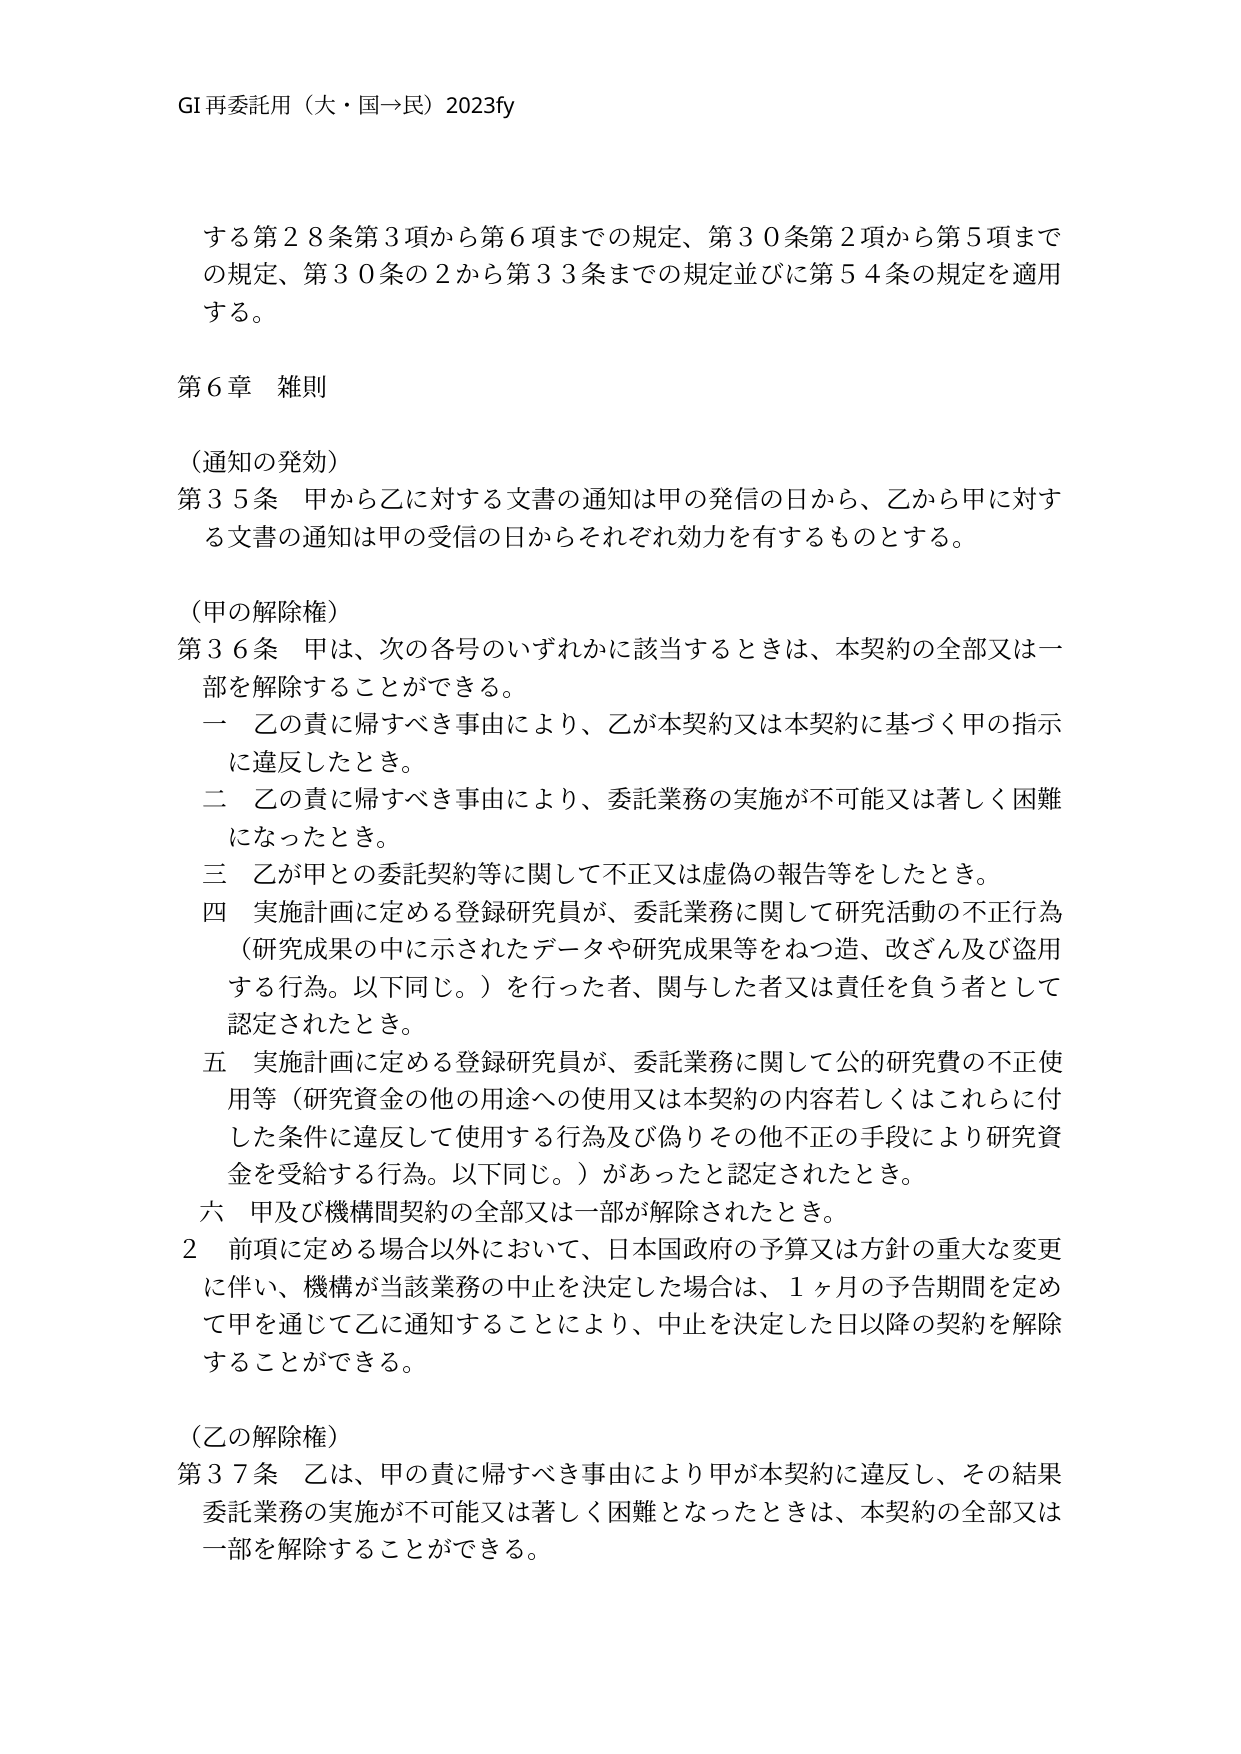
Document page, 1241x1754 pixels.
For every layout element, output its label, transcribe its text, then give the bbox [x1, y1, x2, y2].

text （乙の解除権） [177, 1417, 1063, 1454]
text （通知の発効） [177, 442, 1063, 479]
text 第３５条 甲から乙に対する文書の通知は甲の発信の日から、乙から甲に対する文書の通知は甲の受信の日からそれぞれ効力を有するものとする。 [177, 479, 1063, 554]
text 五 実施計画に定める登録研究員が、委託業務に関して公的研究費の不正使用等（研究資金の他の用途への使用又は本契約の内容若しくはこれらに付した条件に違反して使用する行為及び偽りその他不正の手段により研究資金を受給する行為。以下同じ。）があったと認定されたとき。 [177, 1042, 1063, 1192]
text 六 甲及び機構間契約の全部又は一部が解除されたとき。 [199, 1192, 1063, 1229]
text 第６章 雑則 [177, 367, 1063, 404]
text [177, 217, 1063, 329]
text ２ 前項に定める場合以外において、日本国政府の予算又は方針の重大な変更に伴い、機構が当該業務の中止を決定した場合は、１ヶ月の予告期間を定めて甲を通じて乙に通知することにより、中止を決定した日以降の契約を解除することができる。 [177, 1229, 1063, 1379]
text 第３６条 甲は、次の各号のいずれかに該当するときは、本契約の全部又は一部を解除することができる。 [177, 629, 1063, 704]
text 第３７条 乙は、甲の責に帰すべき事由により甲が本契約に違反し、その結果委託業務の実施が不可能又は著しく困難となったときは、本契約の全部又は一部を解除することができる。 [177, 1454, 1063, 1567]
text 四 実施計画に定める登録研究員が、委託業務に関して研究活動の不正行為（研究成果の中に示されたデータや研究成果等をねつ造、改ざん及び盗用する行為。以下同じ。）を行った者、関与した者又は責任を負う者として認定されたとき。 [177, 892, 1063, 1042]
text 三 乙が甲との委託契約等に関して不正又は虚偽の報告等をしたとき。 [177, 854, 1063, 892]
text 一 乙の責に帰すべき事由により、乙が本契約又は本契約に基づく甲の指示に違反したとき。 [177, 704, 1063, 779]
text 二 乙の責に帰すべき事由により、委託業務の実施が不可能又は著しく困難になったとき。 [177, 779, 1063, 854]
text （甲の解除権） [177, 592, 1063, 629]
